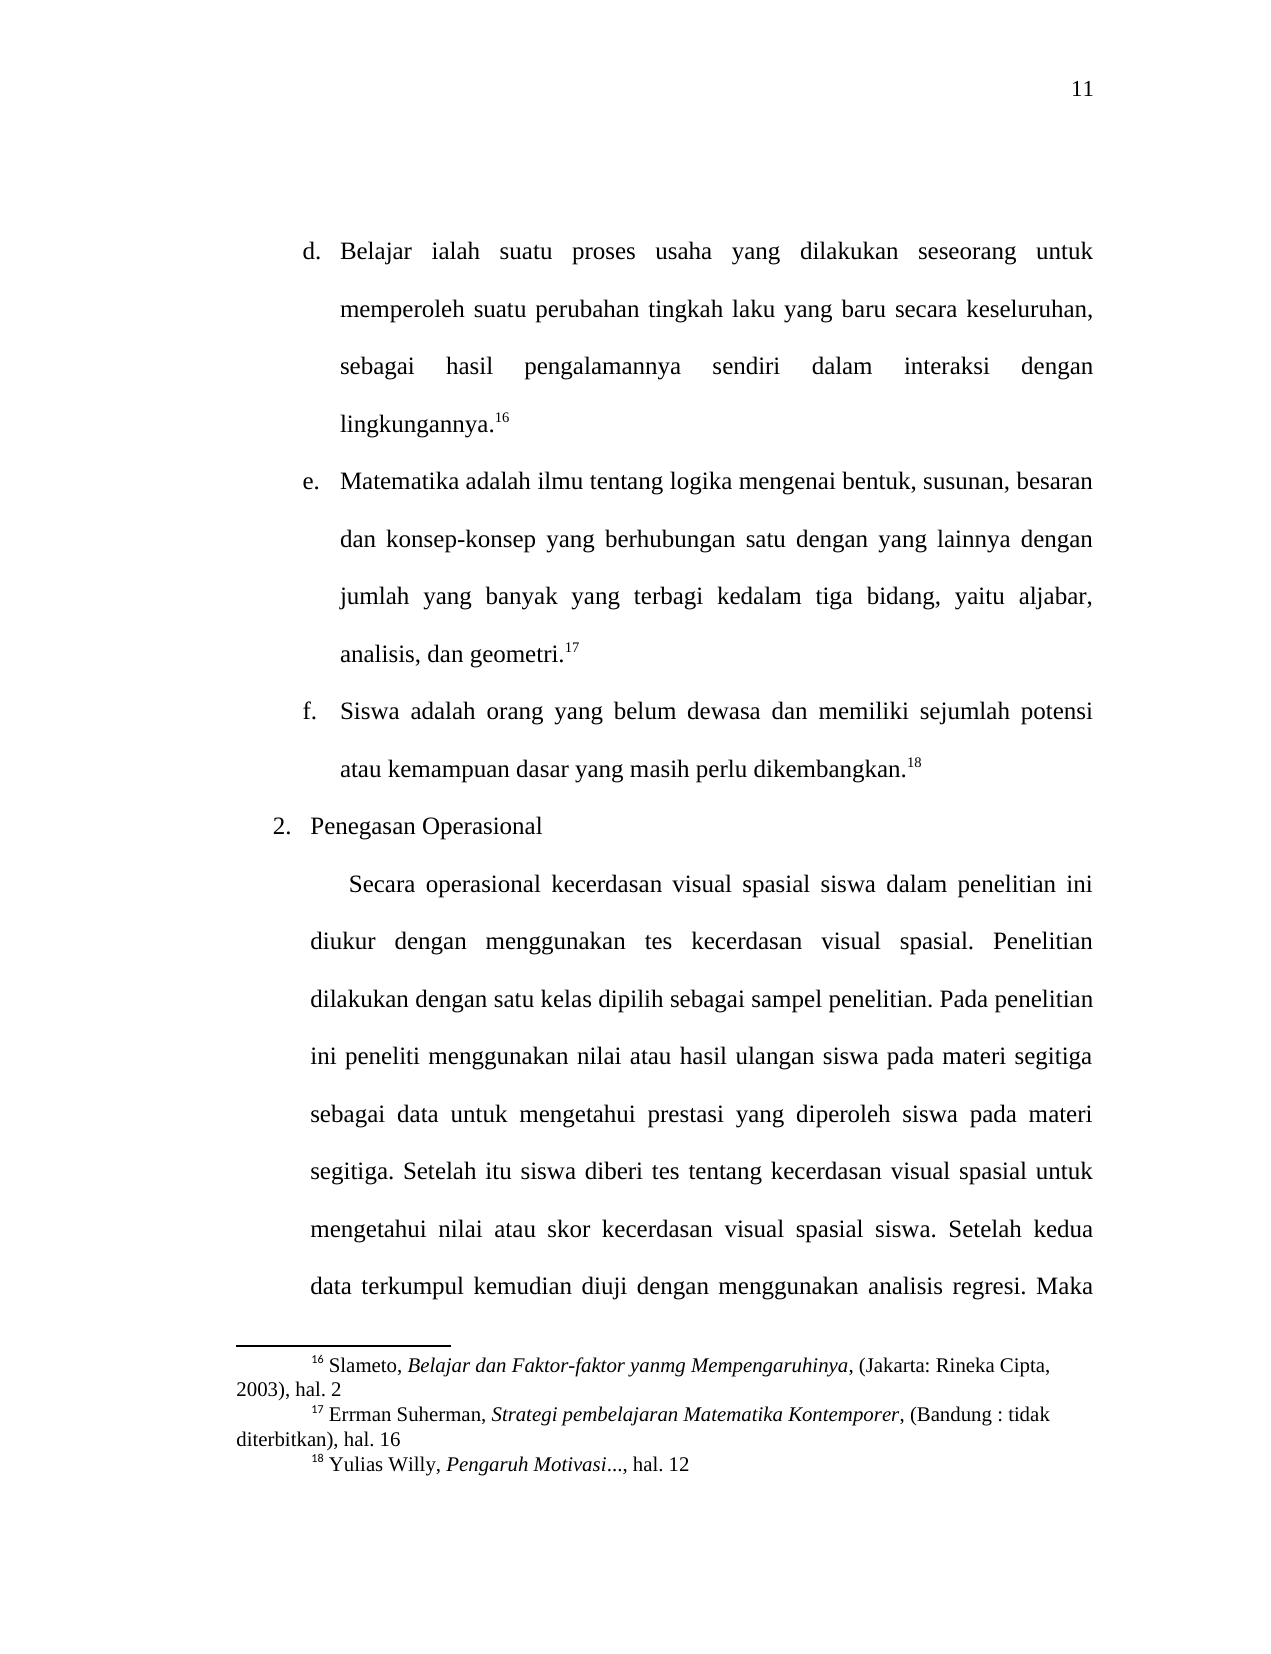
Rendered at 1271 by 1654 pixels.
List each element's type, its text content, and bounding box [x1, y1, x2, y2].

list Penegasan Operasional [273, 811, 1094, 840]
list Siswa adalah orang yang belum dewasa dan memiliki sejumlah potensi atau kemampuan dasar yang masih perlu dikembangkan. [302, 696, 1094, 782]
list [310, 869, 1094, 1300]
list Matematika adalah ilmu tentang logika mengenai bentuk, susunan, besaran dan konsep-konsep yang berhubungan satu dengan yang lainnya dengan jumlah yang banyak yang terbagi kedalam tiga bidang, yaitu aljabar, analisis, dan geometri. [302, 466, 1094, 667]
list Belajar ialah suatu proses usaha yang dilakukan seseorang untuk memperoleh suatu perubahan tingkah laku yang baru secara keseluruhan, sebagai hasil pengalamannya sendiri dalam interaksi dengan lingkungannya. [302, 236, 1094, 437]
